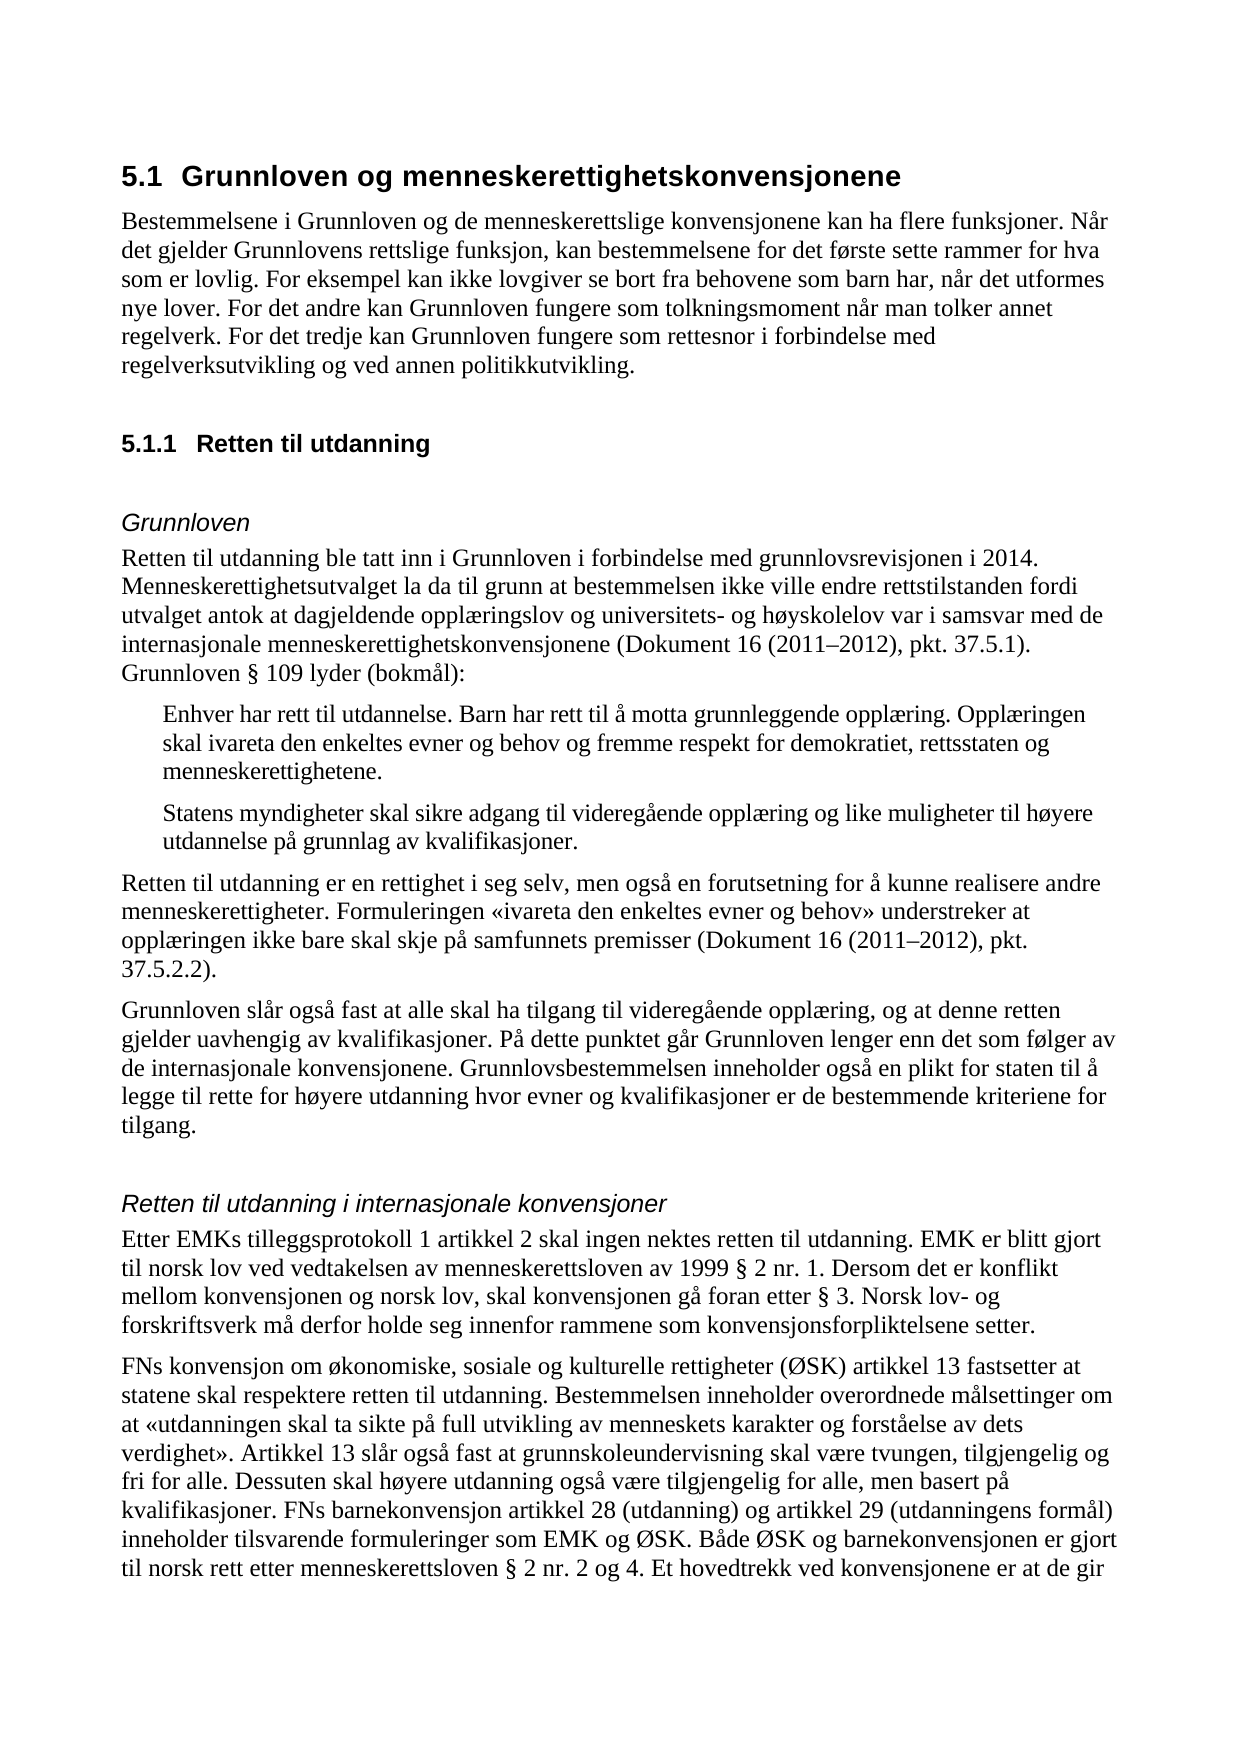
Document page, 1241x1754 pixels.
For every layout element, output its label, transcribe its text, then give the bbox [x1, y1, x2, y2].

subtitle Grunnloven og menneskerettighetskonvensjonene [121, 159, 1119, 193]
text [121, 1351, 1119, 1581]
text Retten til utdanning i internasjonale konvensjoner [121, 1189, 1119, 1218]
text Etter EMKs tilleggsprotokoll 1 artikkel 2 skal ingen nektes retten til utdanning. EMK er blitt gjort til norsk lov ved vedtakelsen av menneskerettsloven av 1999 § 2 nr. 1. Dersom det er konflikt mellom konvensjonen og norsk lov, skal konvensjonen gå foran etter § 3. Norsk lov- og forskriftsverk må derfor holde seg innenfor rammene som konvensjonsforpliktelsene setter. [121, 1224, 1119, 1339]
text Retten til utdanning ble tatt inn i Grunnloven i forbindelse med grunnlovsrevisjonen i 2014. Menneskerettighetsutvalget la da til grunn at bestemmelsen ikke ville endre rettstilstanden fordi utvalget antok at dagjeldende opplæringslov og universitets- og høyskolelov var i samsvar med de internasjonale menneskerettighetskonvensjonene (Dokument 16 (2011–2012), pkt. 37.5.1). Grunnloven § 109 lyder (bokmål): [121, 543, 1119, 686]
text Grunnloven slår også fast at alle skal ha tilgang til videregående opplæring, og at denne retten gjelder uavhengig av kvalifikasjoner. På dette punktet går Grunnloven lenger enn det som følger av de internasjonale konvensjonene. Grunnlovsbestemmelsen inneholder også en plikt for staten til å legge til rette for høyere utdanning hvor evner og kvalifikasjoner er de bestemmende kriteriene for tilgang. [121, 995, 1119, 1139]
text Bestemmelsene i Grunnloven og de menneskerettslige konvensjonene kan ha flere funksjoner. Når det gjelder Grunnlovens rettslige funksjon, kan bestemmelsene for det første sette rammer for hva som er lovlig. For eksempel kan ikke lovgiver se bort fra behovene som barn har, når det utformes nye lover. For det andre kan Grunnloven fungere som tolkningsmoment når man tolker annet regelverk. For det tredje kan Grunnloven fungere som rettesnor i forbindelse med regelverksutvikling og ved annen politikkutvikling. [121, 206, 1119, 379]
text Enhver har rett til utdannelse. Barn har rett til å motta grunnleggende opplæring. Opplæringen skal ivareta den enkeltes evner og behov og fremme respekt for demokratiet, rettsstaten og menneskerettighetene. [162, 699, 1119, 785]
text Retten til utdanning er en rettighet i seg selv, men også en forutsetning for å kunne realisere andre menneskerettigheter. Formuleringen «ivareta den enkeltes evner og behov» understreker at opplæringen ikke bare skal skje på samfunnets premisser (Dokument 16 (2011–2012), pkt. 37.5.2.2). [121, 868, 1119, 983]
text Statens myndigheter skal sikre adgang til videregående opplæring og like muligheter til høyere utdannelse på grunnlag av kvalifikasjoner. [162, 798, 1119, 855]
text Grunnloven [121, 508, 1119, 536]
subtitle Retten til utdanning [121, 429, 1119, 458]
